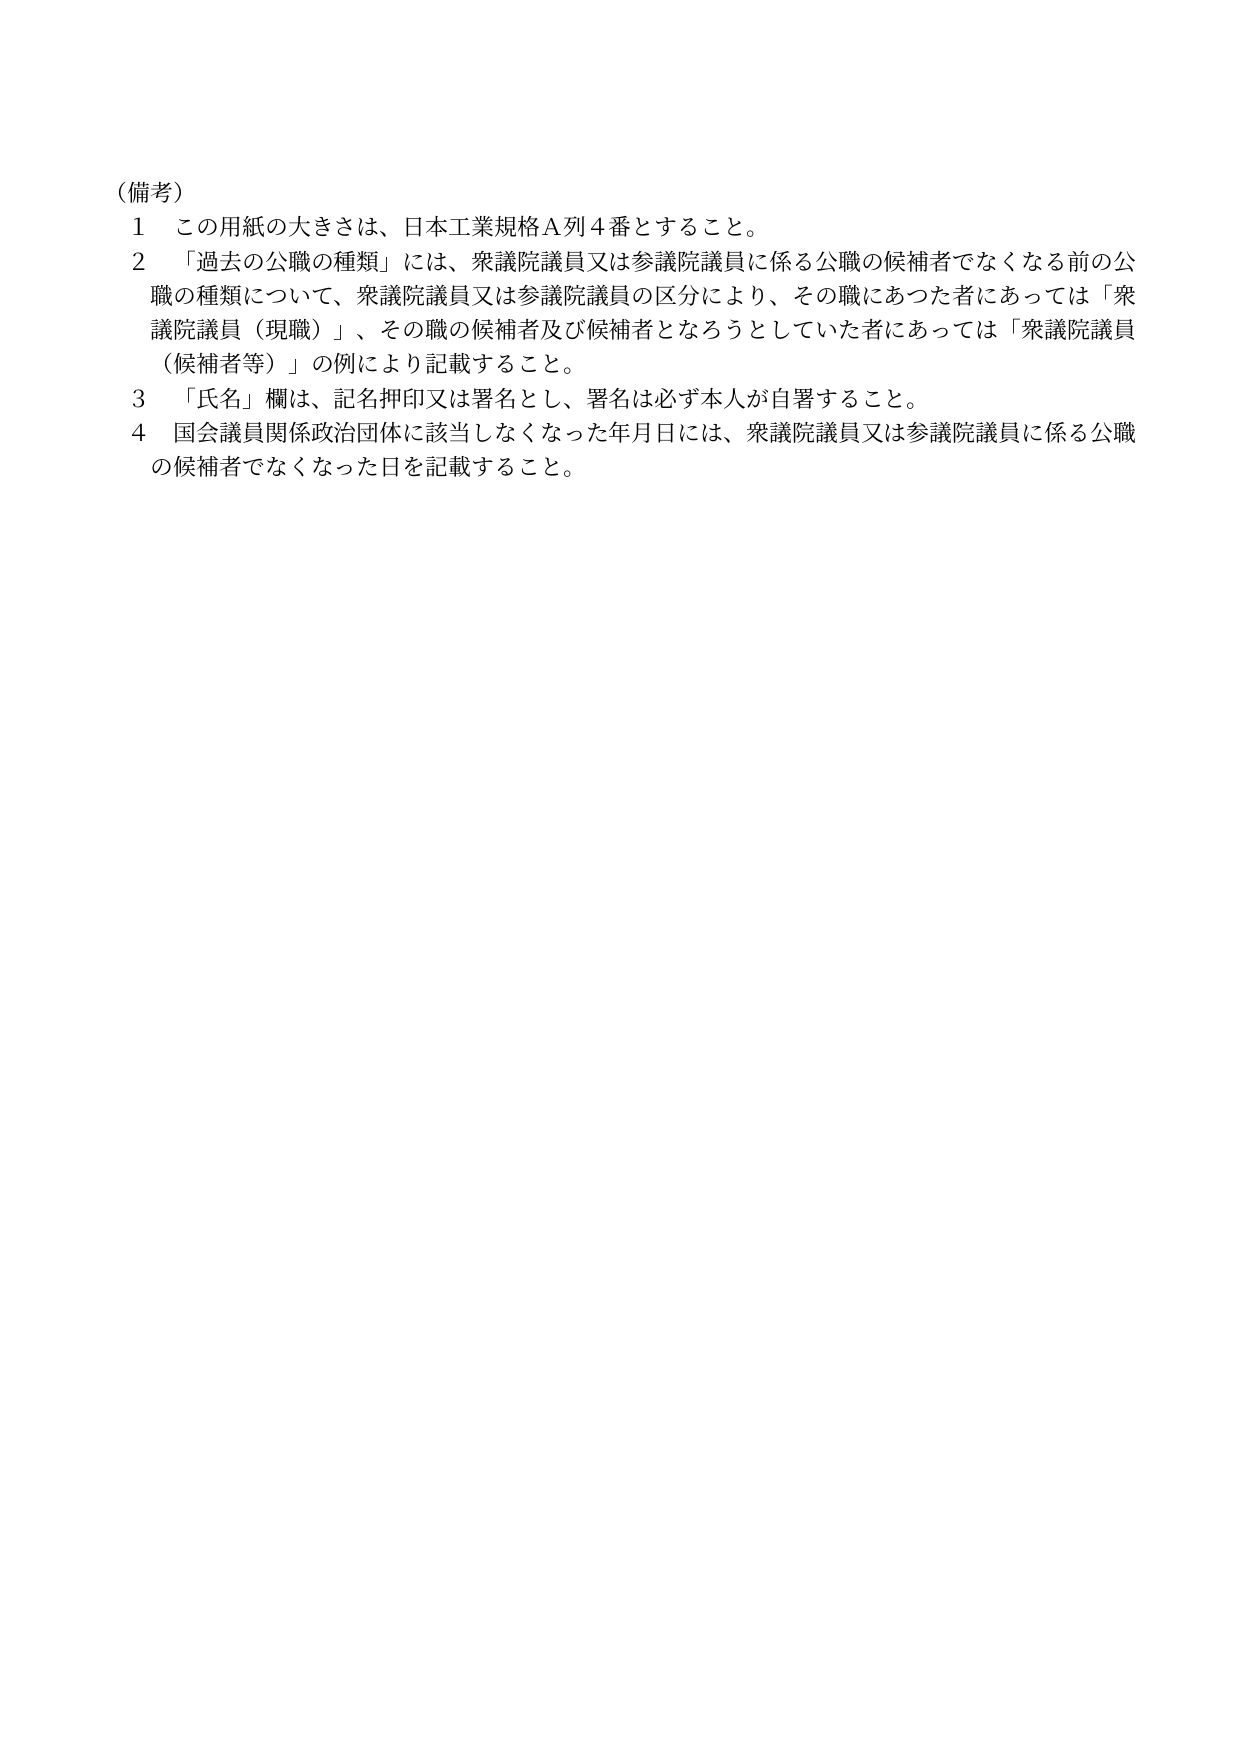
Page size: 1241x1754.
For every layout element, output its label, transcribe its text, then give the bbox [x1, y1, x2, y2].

text １ この用紙の大きさは、日本工業規格Ａ列４番とすること。 [104, 209, 1136, 243]
text ３ 「氏名」欄は、記名押印又は署名とし、署名は必ず本人が自署すること。 [104, 380, 1136, 414]
text ４ 国会議員関係政治団体に該当しなくなった年月日には、衆議院議員又は参議院議員に係る公職の候補者でなくなった日を記載すること。 [104, 414, 1136, 483]
text ２ 「過去の公職の種類」には、衆議院議員又は参議院議員に係る公職の候補者でなくなる前の公職の種類について、衆議院議員又は参議院議員の区分により、その職にあつた者にあっては「衆議院議員（現職）」、その職の候補者及び候補者となろうとしていた者にあっては「衆議院議員（候補者等）」の例により記載すること。 [104, 243, 1136, 380]
text （備考） [104, 174, 1136, 209]
